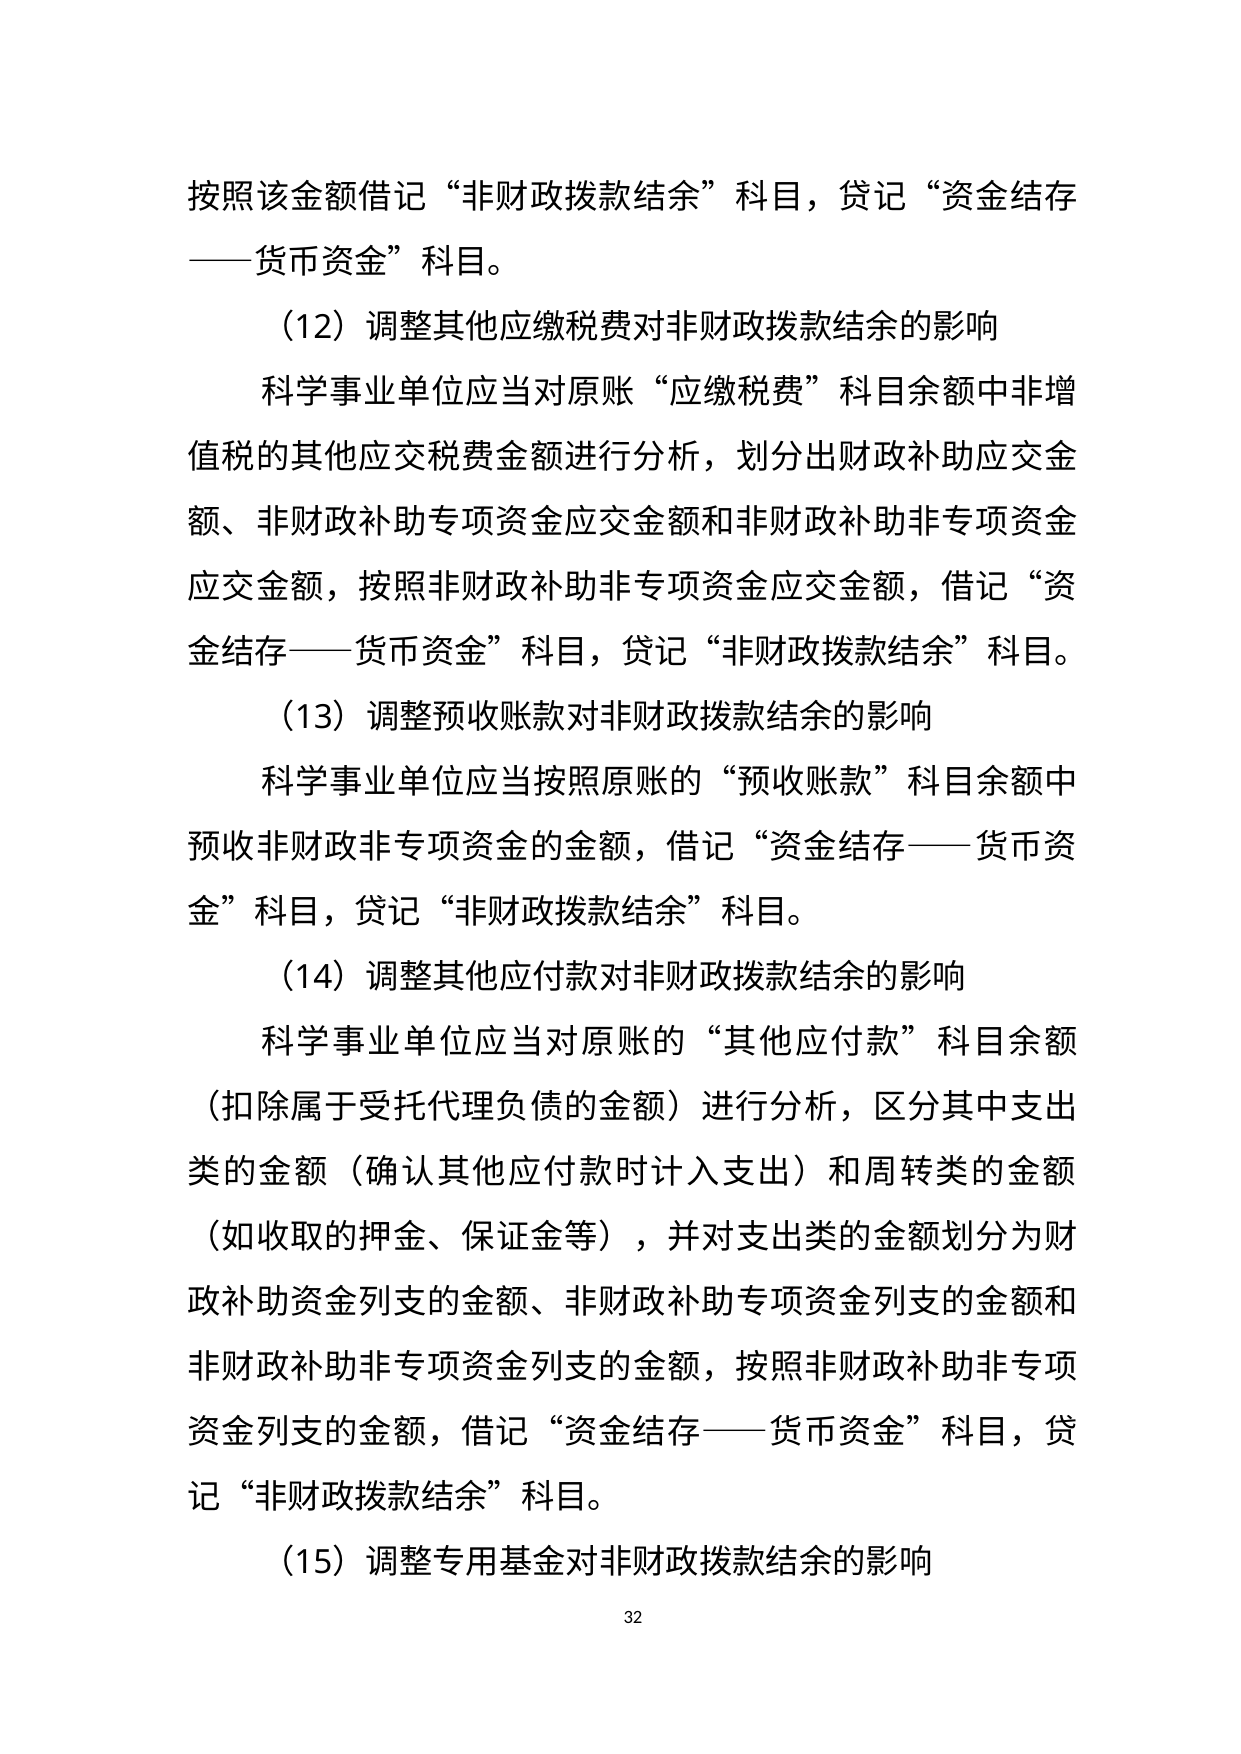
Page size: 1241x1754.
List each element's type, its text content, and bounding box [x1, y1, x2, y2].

text （15）调整专用基金对非财政拨款结余的影响 [187, 1527, 1078, 1592]
text 科学事业单位应当对原账的“其他应付款”科目余额（扣除属于受托代理负债的金额）进行分析，区分其中支出类的金额（确认其他应付款时计入支出）和周转类的金额（如收取的押金、保证金等），并对支出类的金额划分为财政补助资金列支的金额、非财政补助专项资金列支的金额和非财政补助非专项资金列支的金额，按照非财政补助非专项资金列支的金额，借记“资金结存——货币资金”科目，贷记“非财政拨款结余”科目。 [187, 1007, 1078, 1527]
text 科学事业单位应当按照原账的“预收账款”科目余额中预收非财政非专项资金的金额，借记“资金结存——货币资金”科目，贷记“非财政拨款结余”科目。 [187, 747, 1078, 942]
text 科学事业单位应当对原账“应缴税费”科目余额中非增值税的其他应交税费金额进行分析，划分出财政补助应交金额、非财政补助专项资金应交金额和非财政补助非专项资金应交金额，按照非财政补助非专项资金应交金额，借记“资金结存——货币资金”科目，贷记“非财政拨款结余”科目。 [187, 357, 1078, 682]
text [187, 162, 1078, 292]
text （13）调整预收账款对非财政拨款结余的影响 [187, 682, 1078, 747]
text （14）调整其他应付款对非财政拨款结余的影响 [187, 942, 1078, 1007]
text （12）调整其他应缴税费对非财政拨款结余的影响 [187, 292, 1078, 357]
